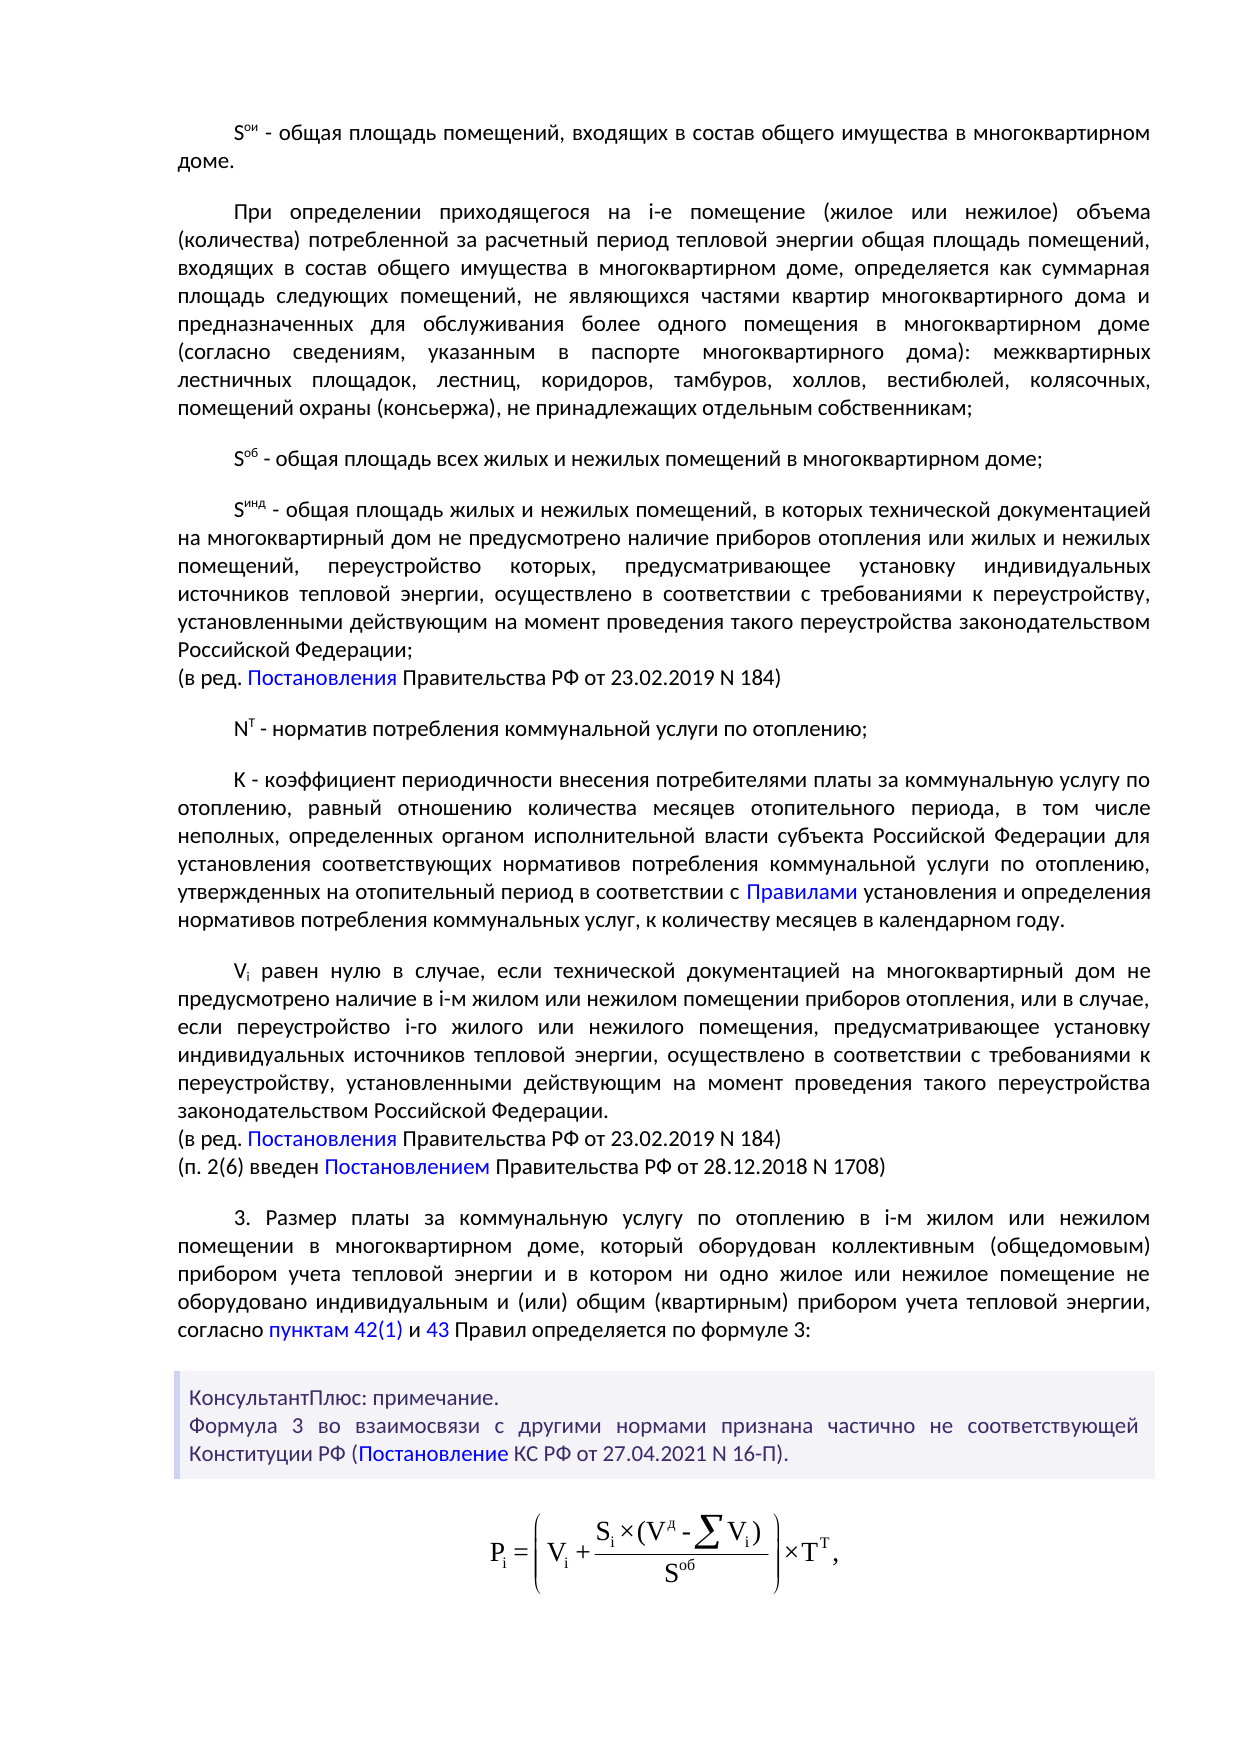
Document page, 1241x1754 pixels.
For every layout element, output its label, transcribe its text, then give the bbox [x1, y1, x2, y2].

text Sоб - общая площадь всех жилых и нежилых помещений в многоквартирном доме; [177, 444, 1152, 472]
text Sои - общая площадь помещений, входящих в состав общего имущества в многоквартирном доме. [177, 118, 1152, 174]
text (п. 2(6) введен Постановлением Правительства РФ от 28.12.2018 N 1708) [177, 1152, 1152, 1180]
text K - коэффициент периодичности внесения потребителями платы за коммунальную услугу по отоплению, равный отношению количества месяцев отопительного периода, в том числе неполных, определенных органом исполнительной власти субъекта Российской Федерации для установления соответствующих нормативов потребления коммунальной услуги по отоплению, утвержденных на отопительный период в соответствии с Правилами установления и определения нормативов потребления коммунальных услуг, к количеству месяцев в календарном году. [177, 765, 1152, 933]
text (в ред. Постановления Правительства РФ от 23.02.2019 N 184) [177, 663, 1152, 691]
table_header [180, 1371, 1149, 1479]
text При определении приходящегося на i-е помещение (жилое или нежилое) объема (количества) потребленной за расчетный период тепловой энергии общая площадь помещений, входящих в состав общего имущества в многоквартирном доме, определяется как суммарная площадь следующих помещений, не являющихся частями квартир многоквартирного дома и предназначенных для обслуживания более одного помещения в многоквартирном доме (согласно сведениям, указанным в паспорте многоквартирного дома): межквартирных лестничных площадок, лестниц, коридоров, тамбуров, холлов, вестибюлей, колясочных, помещений охраны (консьержа), не принадлежащих отдельным собственникам; [177, 197, 1152, 421]
text Sинд - общая площадь жилых и нежилых помещений, в которых технической документацией на многоквартирный дом не предусмотрено наличие приборов отопления или жилых и нежилых помещений, переустройство которых, предусматривающее установку индивидуальных источников тепловой энергии, осуществлено в соответствии с требованиями к переустройству, установленными действующим на момент проведения такого переустройства законодательством Российской Федерации; [177, 495, 1152, 663]
text 3. Размер платы за коммунальную услугу по отоплению в i-м жилом или нежилом помещении в многоквартирном доме, который оборудован коллективным (общедомовым) прибором учета тепловой энергии и в котором ни одно жилое или нежилое помещение не оборудовано индивидуальным и (или) общим (квартирным) прибором учета тепловой энергии, согласно пунктам 42(1) и 43 Правил определяется по формуле 3: [177, 1203, 1152, 1343]
text Vi равен нулю в случае, если технической документацией на многоквартирный дом не предусмотрено наличие в i-м жилом или нежилом помещении приборов отопления, или в случае, если переустройство i-го жилого или нежилого помещения, предусматривающее установку индивидуальных источников тепловой энергии, осуществлено в соответствии с требованиями к переустройству, установленными действующим на момент проведения такого переустройства законодательством Российской Федерации. [177, 956, 1152, 1124]
text NТ - норматив потребления коммунальной услуги по отоплению; [177, 714, 1152, 742]
text (в ред. Постановления Правительства РФ от 23.02.2019 N 184) [177, 1124, 1152, 1152]
